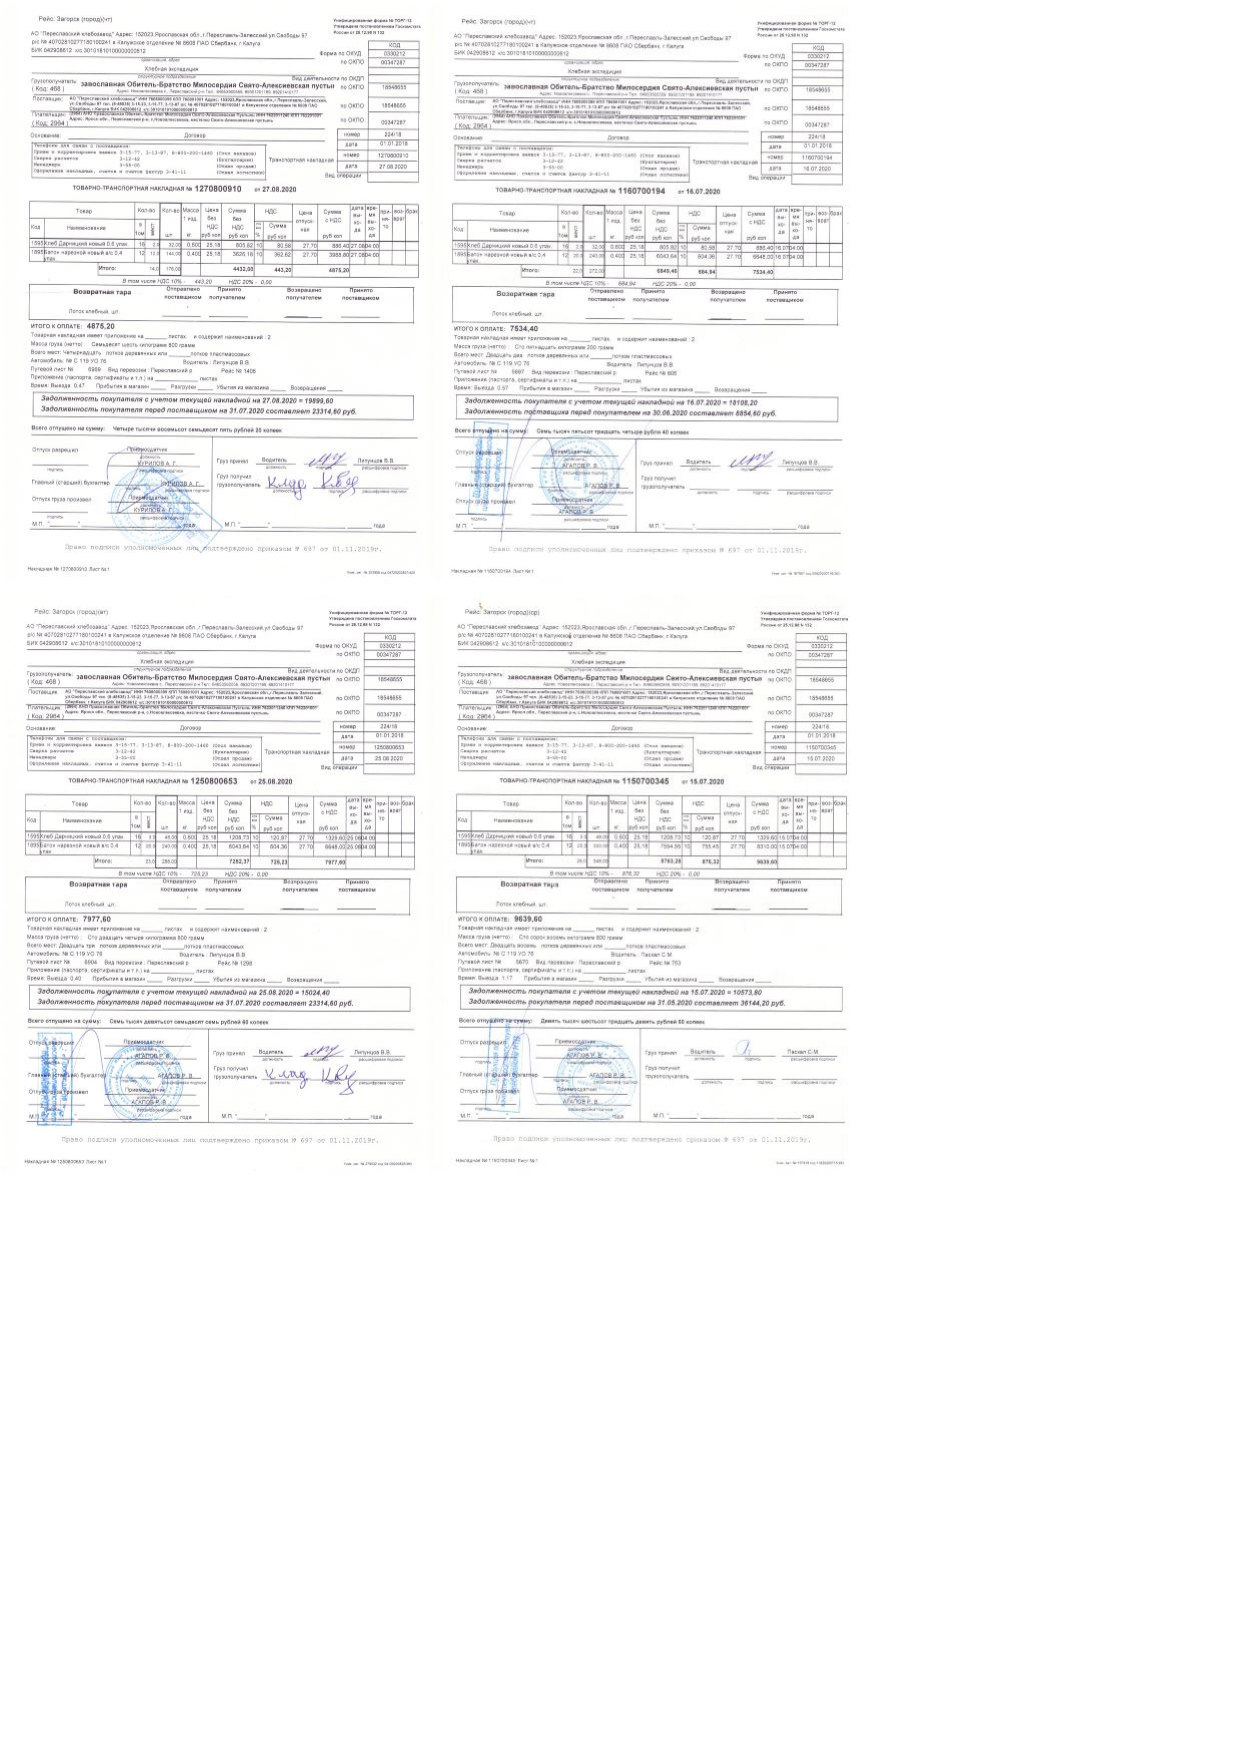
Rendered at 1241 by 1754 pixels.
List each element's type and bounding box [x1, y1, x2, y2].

picture [0, 590, 852, 1177]
picture [0, 0, 852, 587]
